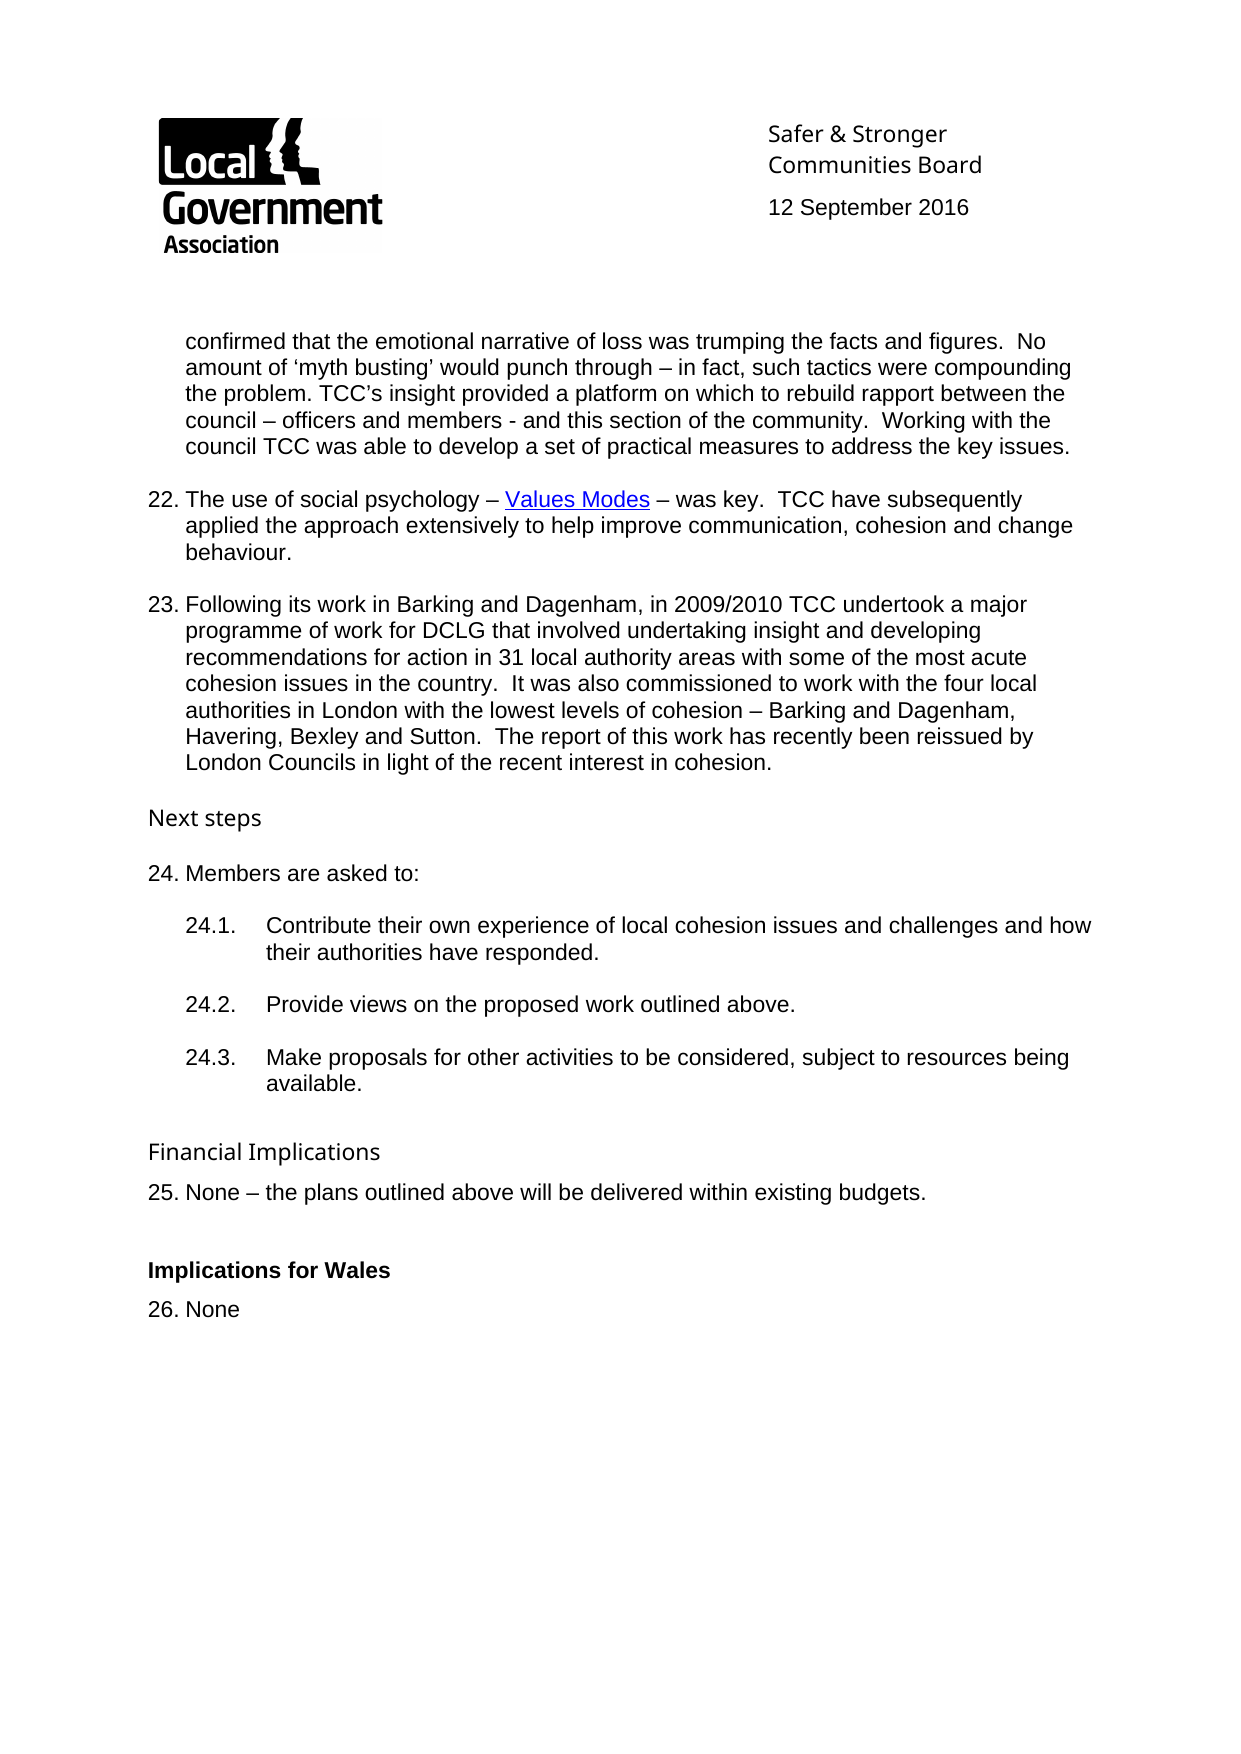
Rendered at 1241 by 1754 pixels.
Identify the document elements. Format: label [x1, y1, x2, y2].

picture [158, 118, 383, 253]
